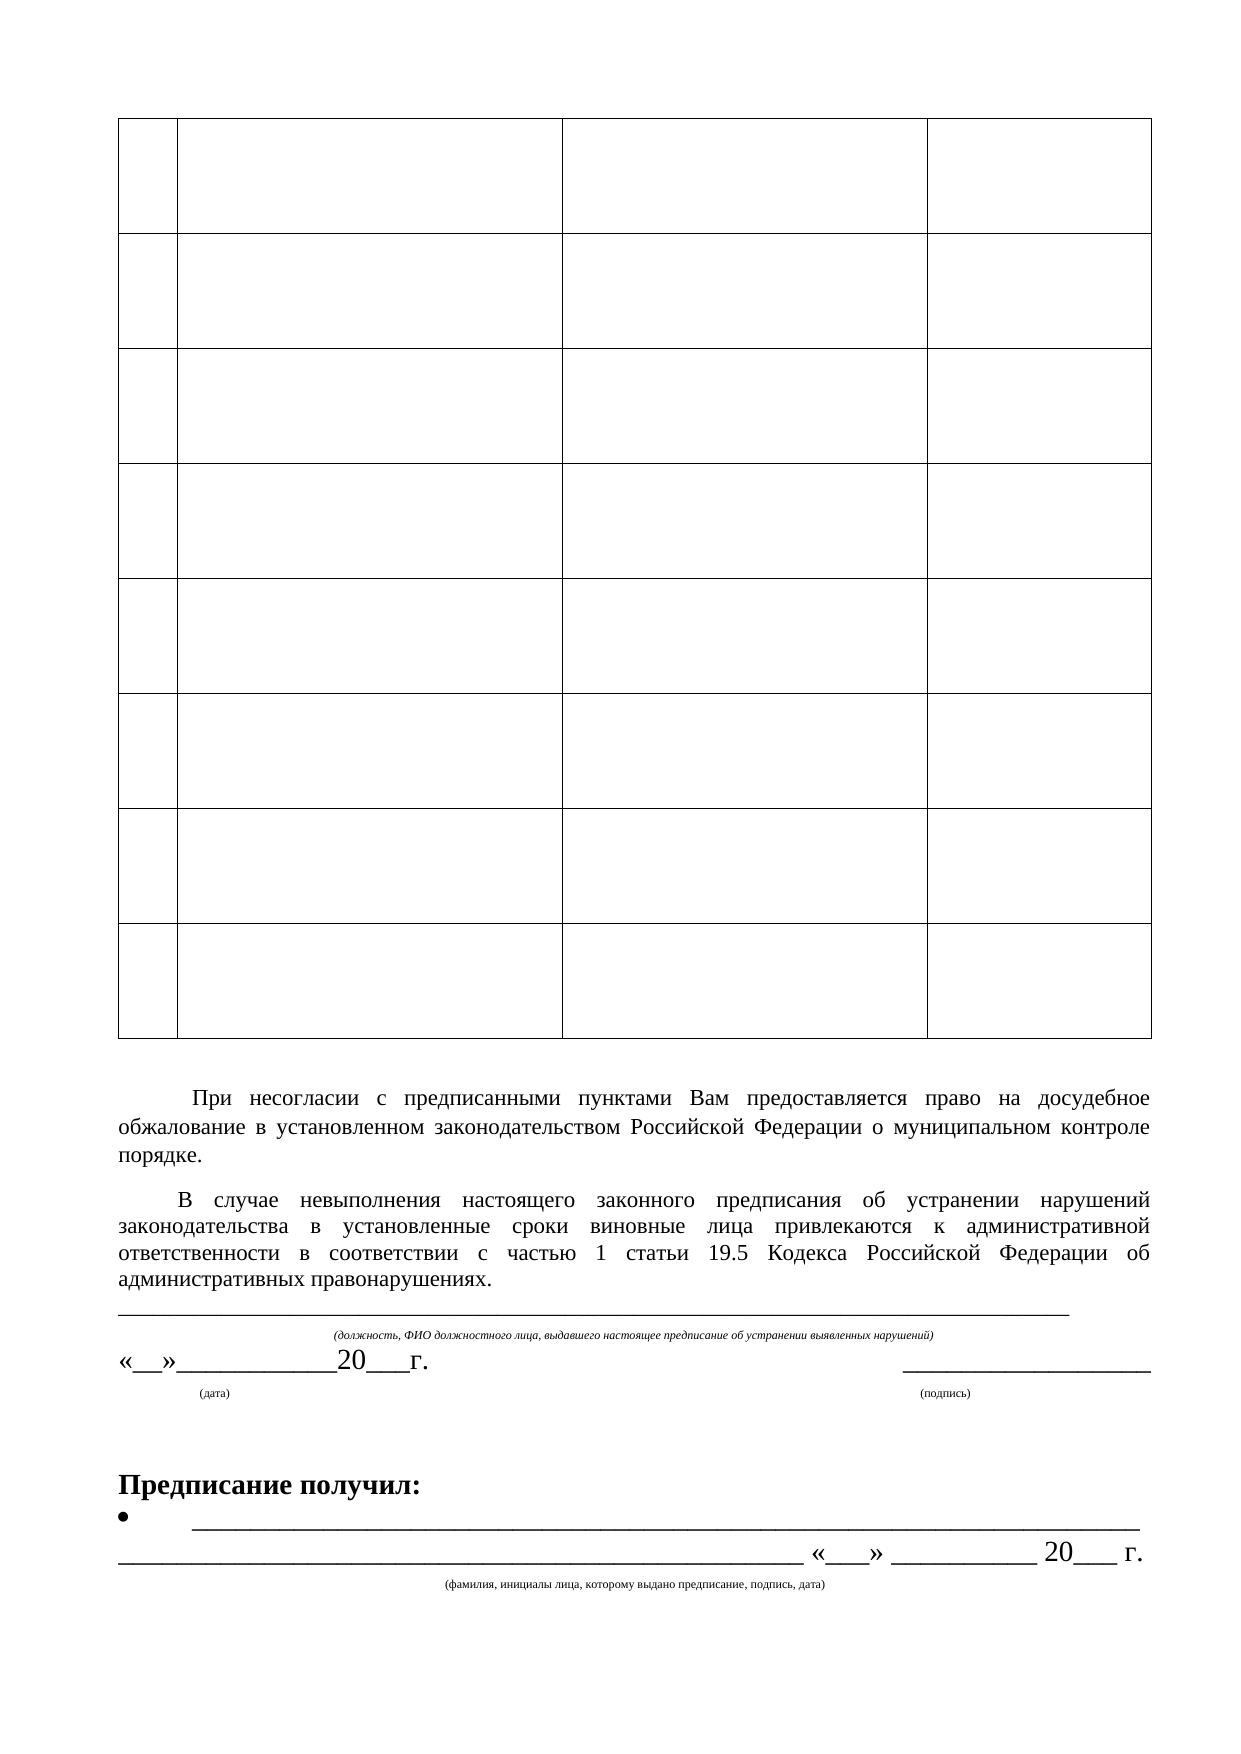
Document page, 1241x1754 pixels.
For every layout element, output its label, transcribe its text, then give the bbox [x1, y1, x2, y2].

table_cell [178, 234, 562, 348]
table_cell [563, 464, 927, 578]
table_cell [928, 579, 1151, 693]
table_cell [563, 924, 927, 1038]
table_cell [178, 464, 562, 578]
table_cell [928, 349, 1151, 463]
table_cell [119, 234, 177, 348]
table_cell [928, 119, 1151, 233]
table_cell [928, 694, 1151, 808]
table_cell [563, 694, 927, 808]
table_cell [178, 809, 562, 923]
text «__»___________20___г. _________________ [118, 1342, 1152, 1376]
table_cell [119, 349, 177, 463]
table_cell [563, 579, 927, 693]
text ___________________________________________________________________________________ [118, 1292, 1152, 1318]
table_cell [563, 119, 927, 233]
text Предписание получил: [118, 1467, 1152, 1500]
text (фамилия, инициалы лица, которому выдано предписание, подпись, дата) [118, 1567, 1152, 1592]
text _______________________________________________ «___» __________ 20___ г. [118, 1534, 1152, 1567]
table_cell [178, 579, 562, 693]
table_cell [119, 464, 177, 578]
table_cell [119, 809, 177, 923]
text При несогласии с предписанными пунктами Вам предоставляется право на досудебное обжалование в установленном законодательством Российской Федерации о муниципальном контроле порядке. [118, 1084, 1152, 1167]
text В случае невыполнения настоящего законного предписания об устранении нарушений законодательства в установленные сроки виновные лица привлекаются к административной ответственности в соответствии с частью 1 статьи 19.5 Кодекса Российской Федерации об административных правонарушениях. [118, 1186, 1152, 1292]
table_cell [928, 234, 1151, 348]
table_cell [119, 694, 177, 808]
table_cell [178, 694, 562, 808]
table_cell [928, 809, 1151, 923]
table_cell [178, 924, 562, 1038]
list _________________________________________________________________ [118, 1500, 1152, 1534]
table_cell [119, 119, 177, 233]
table_cell [178, 119, 562, 233]
table_cell [119, 579, 177, 693]
table_cell [928, 464, 1151, 578]
table_cell [563, 234, 927, 348]
table_cell [563, 349, 927, 463]
table_cell [119, 924, 177, 1038]
table_cell [928, 924, 1151, 1038]
table_cell [178, 349, 562, 463]
text (дата) (подпись) [118, 1376, 1152, 1400]
table_cell [563, 809, 927, 923]
text (должность, ФИО должностного лица, выдавшего настоящее предписание об устранении выявленных нарушений) [118, 1318, 1152, 1342]
